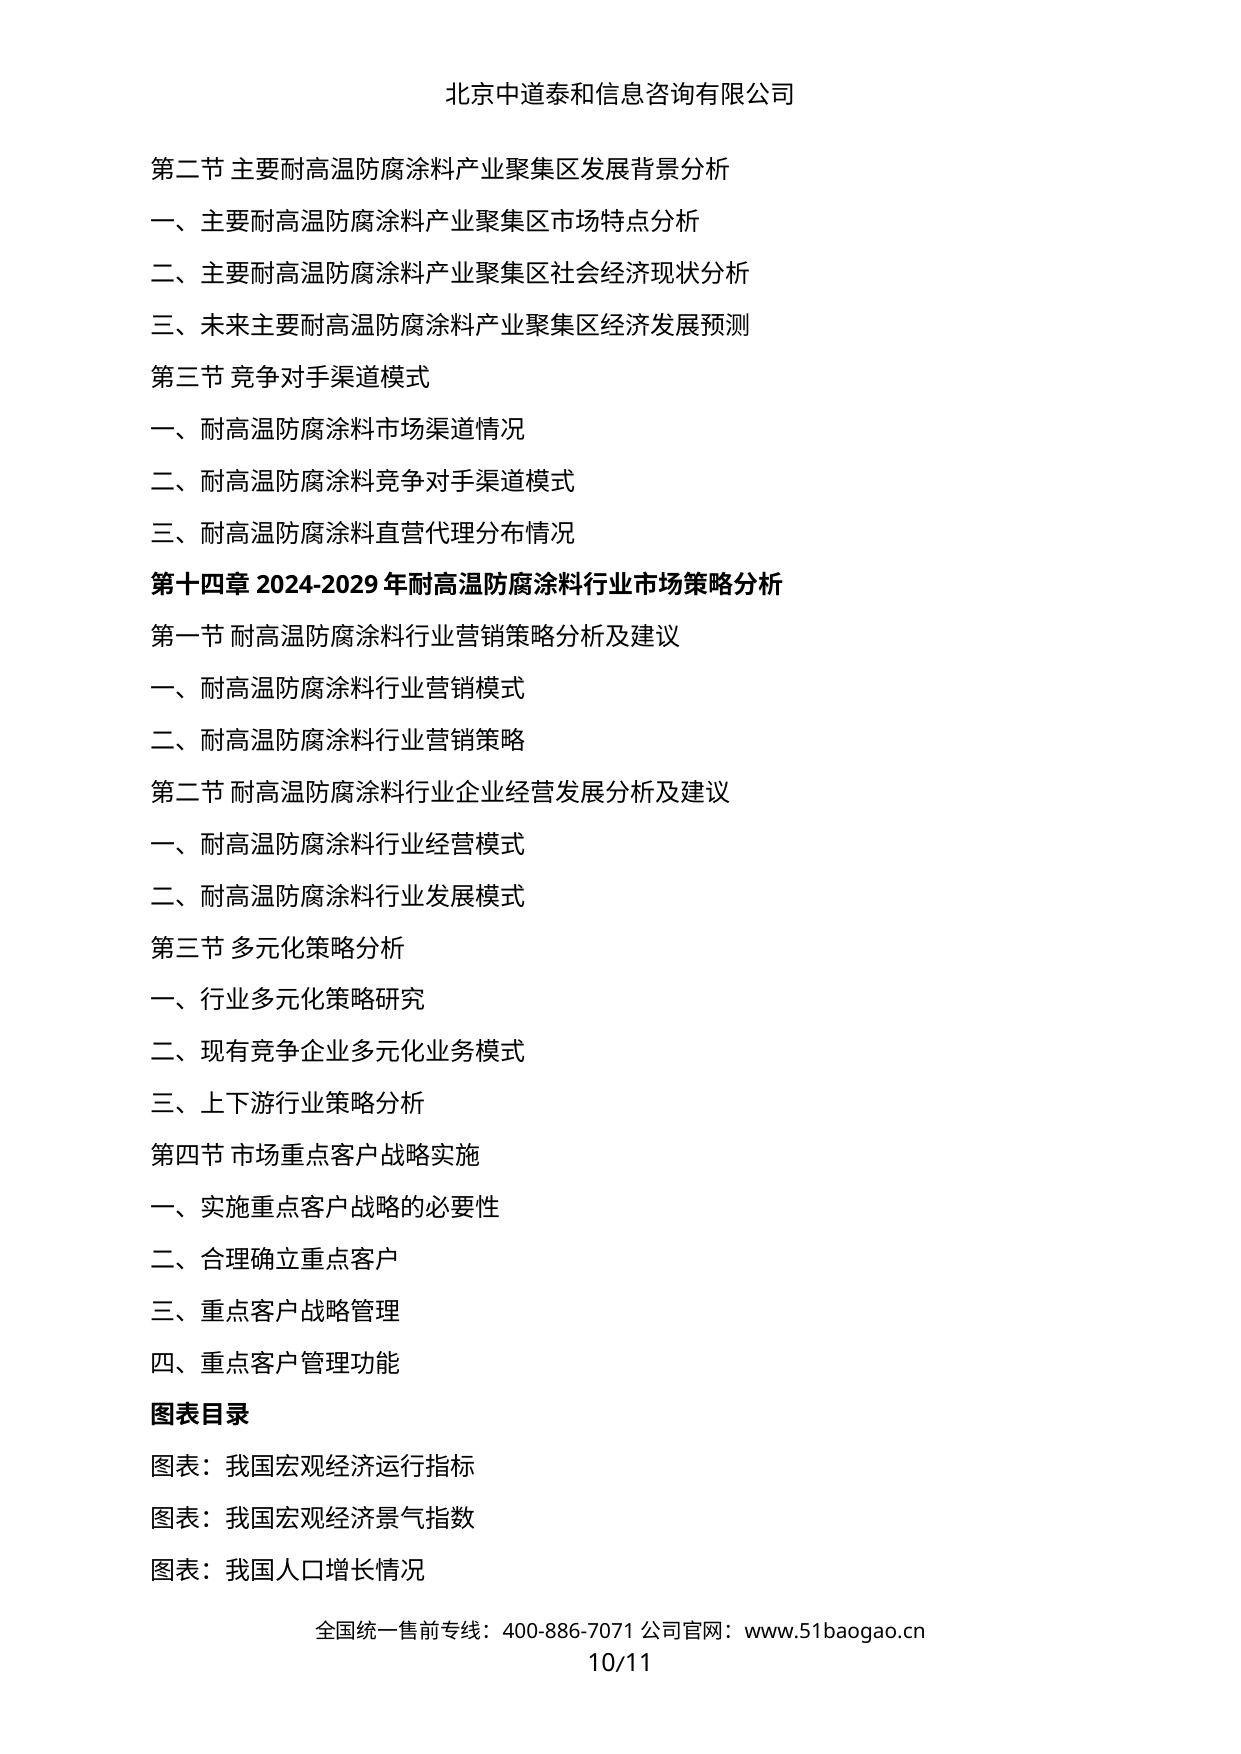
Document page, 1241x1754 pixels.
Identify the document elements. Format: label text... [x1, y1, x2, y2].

text 第十四章 2024-2029年耐高温防腐涂料行业市场策略分析 [150, 565, 1090, 601]
text 一、行业多元化策略研究 [150, 980, 1090, 1016]
text 图表：我国宏观经济运行指标 [150, 1447, 1090, 1483]
text 第一节 耐高温防腐涂料行业营销策略分析及建议 [150, 617, 1090, 653]
text 图表目录 [150, 1395, 1090, 1431]
text 一、耐高温防腐涂料市场渠道情况 [150, 409, 1090, 446]
text 一、耐高温防腐涂料行业经营模式 [150, 824, 1090, 861]
text 四、重点客户管理功能 [150, 1343, 1090, 1379]
text 二、合理确立重点客户 [150, 1239, 1090, 1276]
text 图表：我国宏观经济景气指数 [150, 1499, 1090, 1535]
text 三、上下游行业策略分析 [150, 1084, 1090, 1120]
text 一、主要耐高温防腐涂料产业聚集区市场特点分析 [150, 202, 1090, 238]
text 二、现有竞争企业多元化业务模式 [150, 1032, 1090, 1068]
text 第三节 竞争对手渠道模式 [150, 357, 1090, 394]
text 第四节 市场重点客户战略实施 [150, 1136, 1090, 1172]
text 一、耐高温防腐涂料行业营销模式 [150, 669, 1090, 705]
text 二、主要耐高温防腐涂料产业聚集区社会经济现状分析 [150, 254, 1090, 290]
text 三、重点客户战略管理 [150, 1291, 1090, 1327]
text 一、实施重点客户战略的必要性 [150, 1187, 1090, 1224]
text 第三节 多元化策略分析 [150, 928, 1090, 964]
text 三、未来主要耐高温防腐涂料产业聚集区经济发展预测 [150, 306, 1090, 342]
text 二、耐高温防腐涂料竞争对手渠道模式 [150, 461, 1090, 497]
text 二、耐高温防腐涂料行业发展模式 [150, 876, 1090, 912]
text 第二节 耐高温防腐涂料行业企业经营发展分析及建议 [150, 772, 1090, 809]
text 三、耐高温防腐涂料直营代理分布情况 [150, 513, 1090, 549]
text 二、耐高温防腐涂料行业营销策略 [150, 721, 1090, 757]
text 第二节 主要耐高温防腐涂料产业聚集区发展背景分析 [150, 150, 1090, 186]
text 图表：我国人口增长情况 [150, 1551, 1090, 1587]
